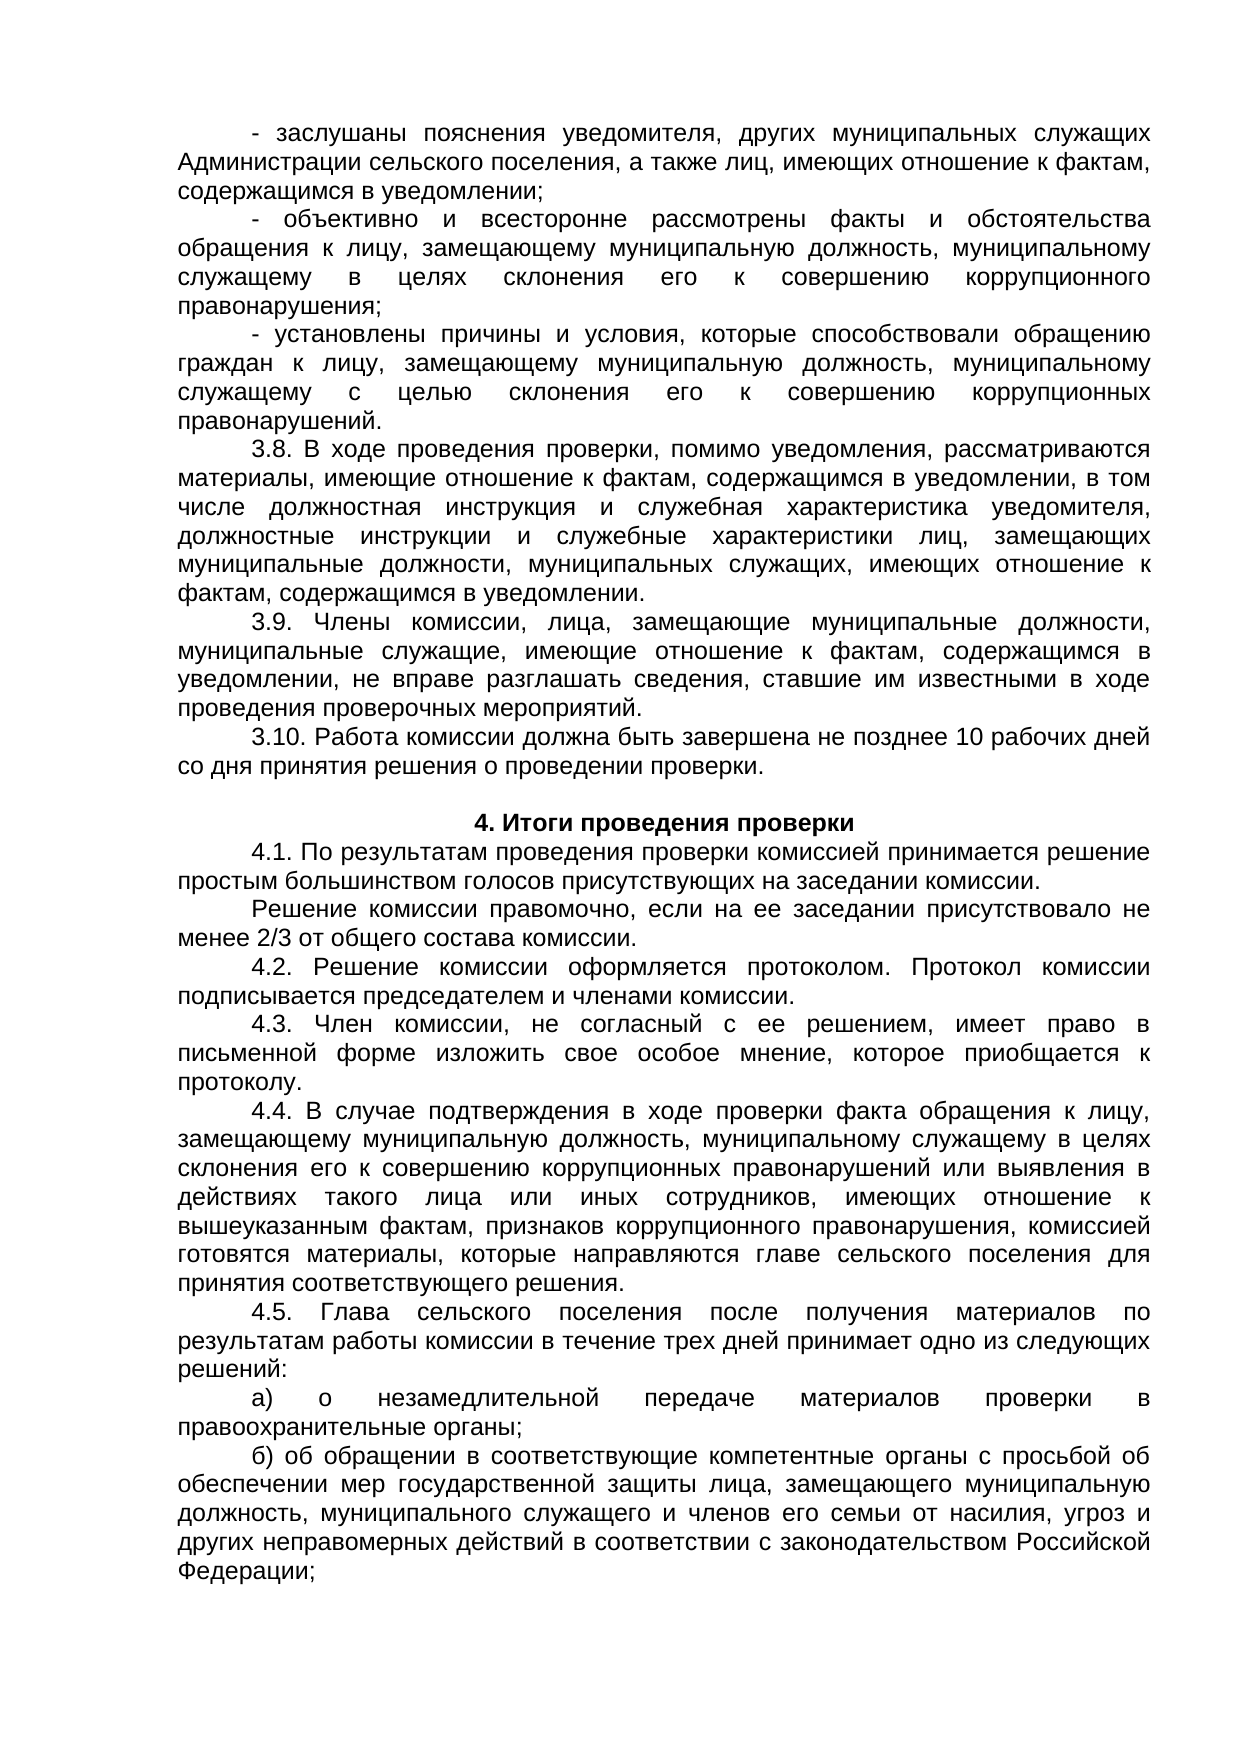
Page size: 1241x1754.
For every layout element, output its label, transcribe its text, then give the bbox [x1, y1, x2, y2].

text б) об обращении в соответствующие компетентные органы с просьбой об обеспечении мер государственной защиты лица, замещающего муниципальную должность, муниципального служащего и членов его семьи от насилия, угроз и других неправомерных действий в соответствии с законодательством Российской Федерации; [177, 1441, 1152, 1584]
text 4.2. Решение комиссии оформляется протоколом. Протокол комиссии подписывается председателем и членами комиссии. [177, 952, 1152, 1009]
text - объективно и всесторонне рассмотрены факты и обстоятельства обращения к лицу, замещающему муниципальную должность, муниципальному служащему в целях склонения его к совершению коррупционного правонарушения; [177, 204, 1152, 319]
text - заслушаны пояснения уведомителя, других муниципальных служащих Администрации сельского поселения, а также лиц, имеющих отношение к фактам, содержащимся в уведомлении; [177, 118, 1152, 204]
text а) о незамедлительной передаче материалов проверки в правоохранительные органы; [177, 1383, 1152, 1441]
text 3.9. Члены комиссии, лица, замещающие муниципальные должности, муниципальные служащие, имеющие отношение к фактам, содержащимся в уведомлении, не вправе разглашать сведения, ставшие им известными в ходе проведения проверочных мероприятий. [177, 607, 1152, 722]
text - установлены причины и условия, которые способствовали обращению граждан к лицу, замещающему муниципальную должность, муниципальному служащему с целью склонения его к совершению коррупционных правонарушений. [177, 319, 1152, 434]
text 4.1. По результатам проведения проверки комиссией принимается решение простым большинством голосов присутствующих на заседании комиссии. [177, 837, 1152, 894]
text 4.5. Глава сельского поселения после получения материалов по результатам работы комиссии в течение трех дней принимает одно из следующих решений: [177, 1297, 1152, 1383]
text 4.3. Член комиссии, не согласный с ее решением, имеет право в письменной форме изложить свое особое мнение, которое приобщается к протоколу. [177, 1009, 1152, 1096]
text 3.10. Работа комиссии должна быть завершена не позднее 10 рабочих дней со дня принятия решения о проведении проверки. [177, 722, 1152, 779]
text 4.4. В случае подтверждения в ходе проверки факта обращения к лицу, замещающему муниципальную должность, муниципальному служащему в целях склонения его к совершению коррупционных правонарушений или выявления в действиях такого лица или иных сотрудников, имеющих отношение к вышеуказанным фактам, признаков коррупционного правонарушения, комиссией готовятся материалы, которые направляются главе сельского поселения для принятия соответствующего решения. [177, 1096, 1152, 1297]
text 4. Итоги проведения проверки [177, 808, 1152, 837]
text 3.8. В ходе проведения проверки, помимо уведомления, рассматриваются материалы, имеющие отношение к фактам, содержащимся в уведомлении, в том числе должностная инструкция и служебная характеристика уведомителя, должностные инструкции и служебные характеристики лиц, замещающих муниципальные должности, муниципальных служащих, имеющих отношение к фактам, содержащимся в уведомлении. [177, 434, 1152, 607]
text Решение комиссии правомочно, если на ее заседании присутствовало не менее 2/3 от общего состава комиссии. [177, 894, 1152, 952]
